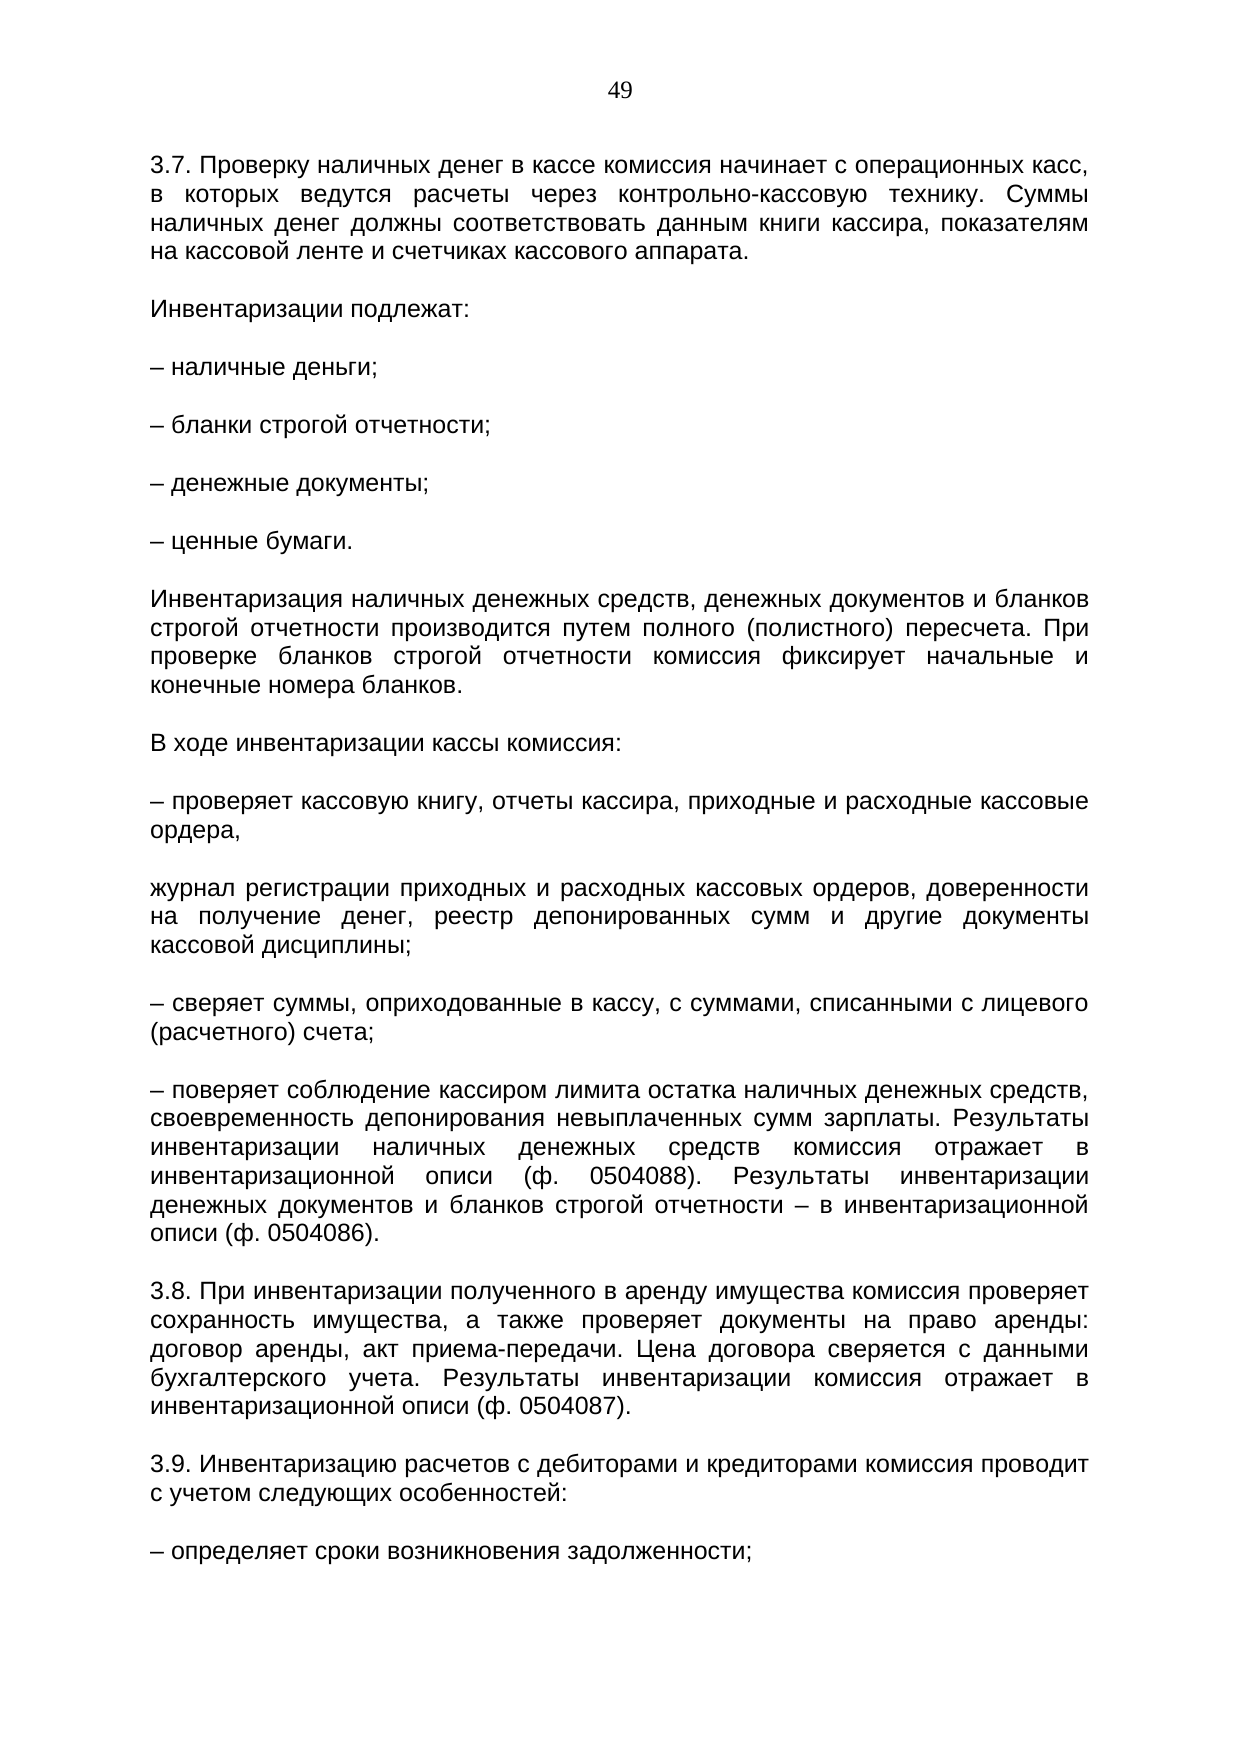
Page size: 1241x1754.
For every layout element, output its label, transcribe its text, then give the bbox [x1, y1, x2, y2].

text В ходе инвентаризации кассы комиссия: [150, 728, 1090, 757]
text 3.8. При инвентаризации полученного в аренду имущества комиссия проверяет сохранность имущества, а также проверяет документы на право аренды: договор аренды, акт приема-передачи. Цена договора сверяется с данными бухгалтерского учета. Результаты инвентаризации комиссия отражает в инвентаризационной описи (ф. 0504087). [150, 1276, 1090, 1420]
text – бланки строгой отчетности; [150, 410, 1090, 439]
text – денежные документы; [150, 468, 1090, 497]
text – поверяет соблюдение кассиром лимита остатка наличных денежных средств, своевременность депонирования невыплаченных сумм зарплаты. Результаты инвентаризации наличных денежных средств комиссия отражает в инвентаризационной описи (ф. 0504088). Результаты инвентаризации денежных документов и бланков строгой отчетности – в инвентаризационной описи (ф. 0504086). [150, 1074, 1090, 1247]
text – определяет сроки возникновения задолженности; [150, 1536, 1090, 1564]
text – сверяет суммы, оприходованные в кассу, с суммами, списанными с лицевого (расчетного) счета; [150, 988, 1090, 1045]
text журнал регистрации приходных и расходных кассовых ордеров, доверенности на получение денег, реестр депонированных сумм и другие документы кассовой дисциплины; [150, 872, 1090, 959]
text – ценные бумаги. [150, 526, 1090, 554]
text 3.7. Проверку наличных денег в кассе комиссия начинает с операционных касс, в которых ведутся расчеты через контрольно-кассовую технику. Суммы наличных денег должны соответствовать данным книги кассира, показателям на кассовой ленте и счетчиках кассового аппарата. [150, 150, 1090, 265]
text Инвентаризация наличных денежных средств, денежных документов и бланков строгой отчетности производится путем полного (полистного) пересчета. При проверке бланков строгой отчетности комиссия фиксирует начальные и конечные номера бланков. [150, 584, 1090, 699]
text Инвентаризации подлежат: [150, 294, 1090, 323]
text – наличные деньги; [150, 352, 1090, 381]
text 3.9. Инвентаризацию расчетов с дебиторами и кредиторами комиссия проводит с учетом следующих особенностей: [150, 1449, 1090, 1507]
text – проверяет кассовую книгу, отчеты кассира, приходные и расходные кассовые ордера, [150, 786, 1090, 843]
